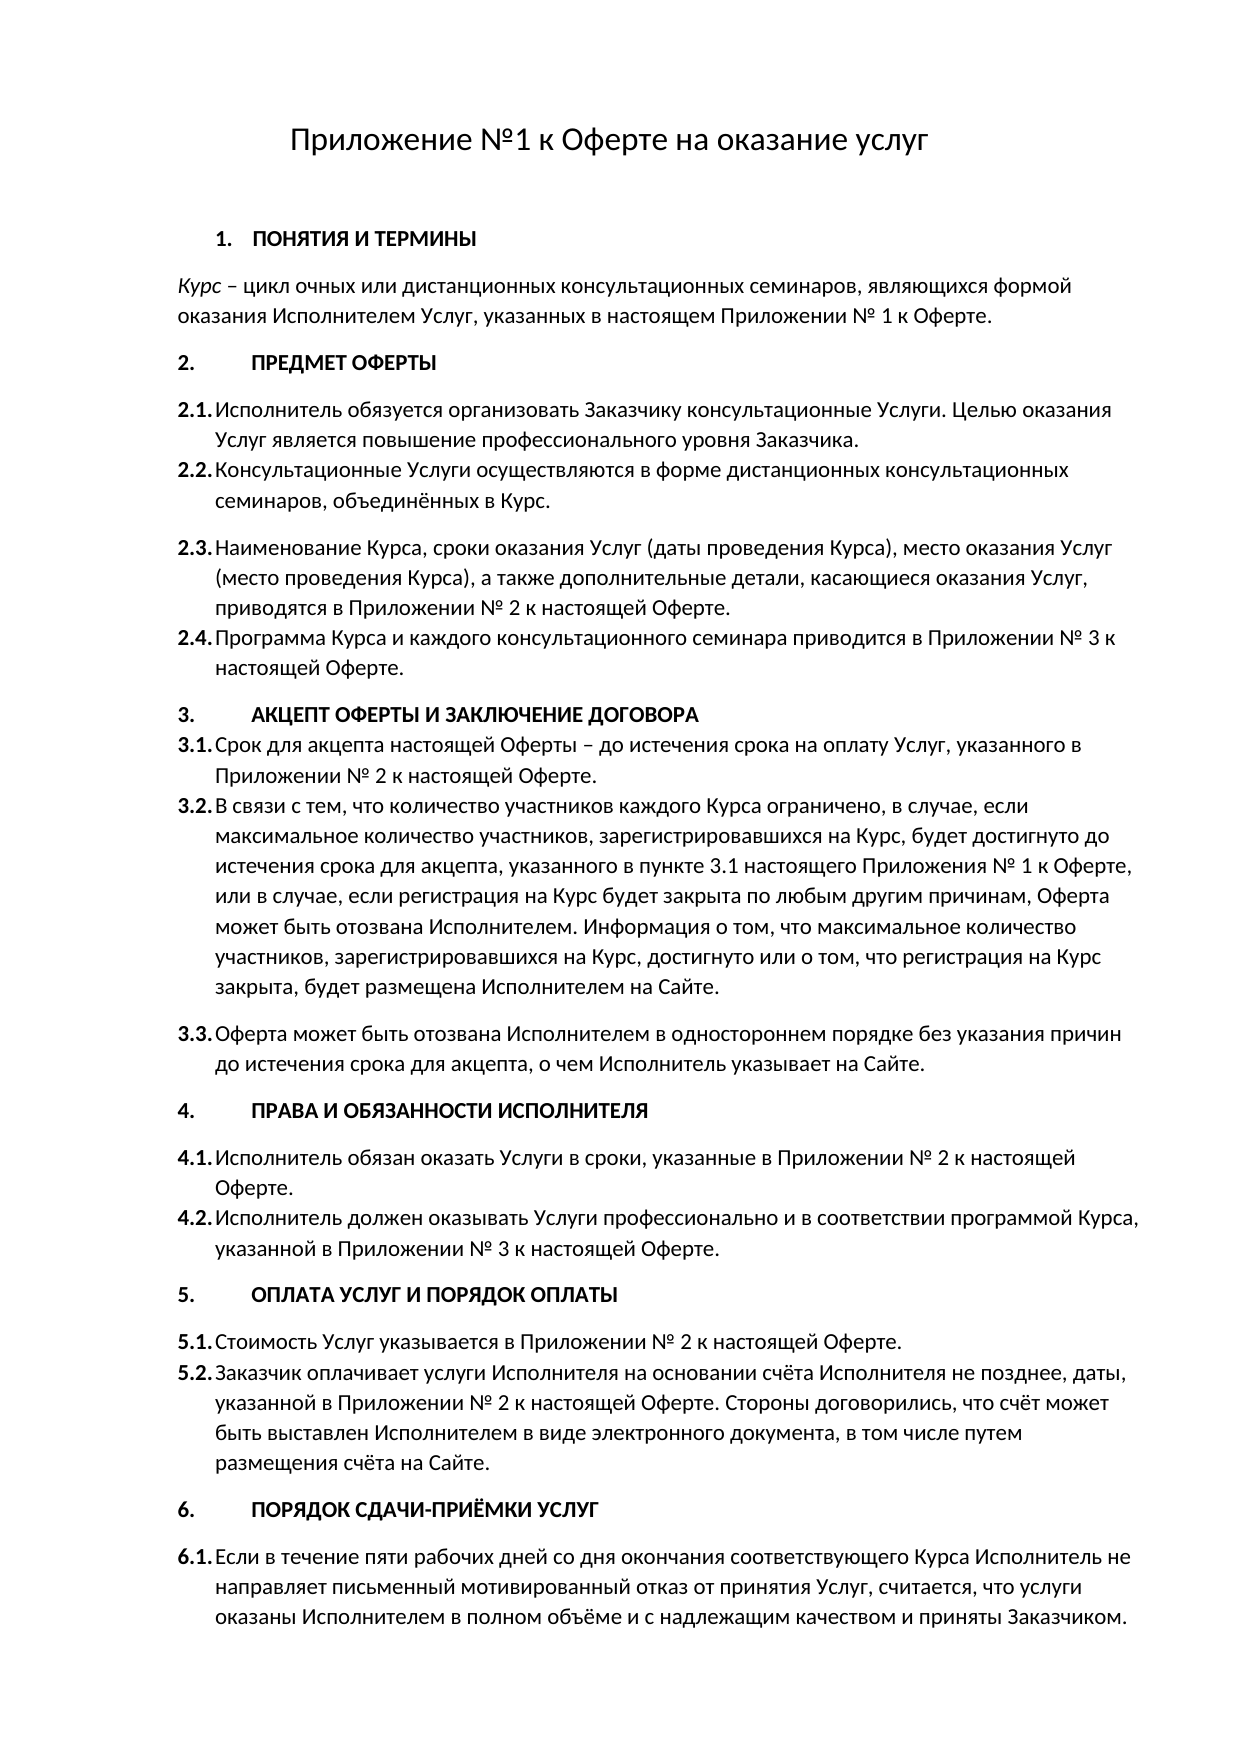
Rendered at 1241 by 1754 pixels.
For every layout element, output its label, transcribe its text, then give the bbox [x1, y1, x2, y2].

list ОПЛАТА УСЛУГ И ПОРЯДОК ОПЛАТЫ [177, 1364, 1152, 1392]
list АКЦЕПТ ОФЕРТЫ И ЗАКЛЮЧЕНИЕ ДОГОВОРА [177, 734, 1152, 762]
list ПОРЯДОК СДАЧИ-ПРИЁМКИ УСЛУГ [177, 1595, 1152, 1623]
list Стоимость Услуг указывается в Приложении № 2 к настоящей Оферте. [177, 1411, 1152, 1439]
list ПРЕДМЕТ ОФЕРТЫ [177, 348, 1152, 376]
list Заказчик оплачивает услуги Исполнителя на основании счёта Исполнителя не позднее, даты, указанной в Приложении № 2 к настоящей Оферте. Стороны договорились, что счёт может быть выставлен Исполнителем в виде электронного документа, в том числе путем размещения счёта на Сайте. [177, 1458, 1152, 1576]
list Оферта может быть отозвана Исполнителем в одностороннем порядке без указания причин до истечения срока для акцепта, о чем Исполнитель указывает на Сайте. [177, 1086, 1152, 1144]
list Консультационные Услуги осуществляются в форме дистанционных консультационных семинаров, объединённых в Курс. [177, 472, 1152, 530]
list Исполнитель обязан оказать Услуги в сроки, указанные в Приложении № 2 к настоящей Оферте. [177, 1210, 1152, 1268]
list Срок для акцепта настоящей Оферты – до истечения срока на оплату Услуг, указанного в Приложении № 2 к настоящей Оферте. [177, 781, 1152, 839]
list Наименование Курса, сроки оказания Услуг (даты проведения Курса), место оказания Услуг (место проведения Курса), а также дополнительные детали, касающиеся оказания Услуг, приводятся в Приложении № 2 к настоящей Оферте. [177, 549, 1152, 638]
list ПРАВА И ОБЯЗАННОСТИ ИСПОЛНИТЕЛЯ [177, 1163, 1152, 1191]
list Программа Курса и каждого консультационного семинара приводится в Приложении № 3 к настоящей Оферте. [177, 657, 1152, 715]
text Приложение №1 к Оферте на оказание услуг [290, 118, 1152, 159]
list В связи с тем, что количество участников каждого Курса ограничено, в случае, если максимальное количество участников, зарегистрировавшихся на Курс, будет достигнуто до истечения срока для акцепта, указанного в пункте 3.1 настоящего Приложения № 1 к Оферте, или в случае, если регистрация на Курс будет закрыта по любым другим причинам, Оферта может быть отозвана Исполнителем. Информация о том, что максимальное количество участников, зарегистрировавшихся на Курс, достигнуто или о том, что регистрация на Курс закрыта, будет размещена Исполнителем на Сайте. [177, 858, 1152, 1067]
list Исполнитель должен оказывать Услуги профессионально и в соответствии программой Курса, указанной в Приложении № 3 к настоящей Оферте. [177, 1287, 1152, 1345]
text Курс – цикл очных или дистанционных консультационных семинаров, являющихся формой оказания Исполнителем Услуг, указанных в настоящем Приложении № 1 к Оферте. [177, 271, 1152, 329]
list ПОНЯТИЯ И ТЕРМИНЫ [215, 224, 1152, 252]
list Исполнитель обязуется организовать Заказчику консультационные Услуги. Целью оказания Услуг является повышение профессионального уровня Заказчика. [177, 395, 1152, 453]
